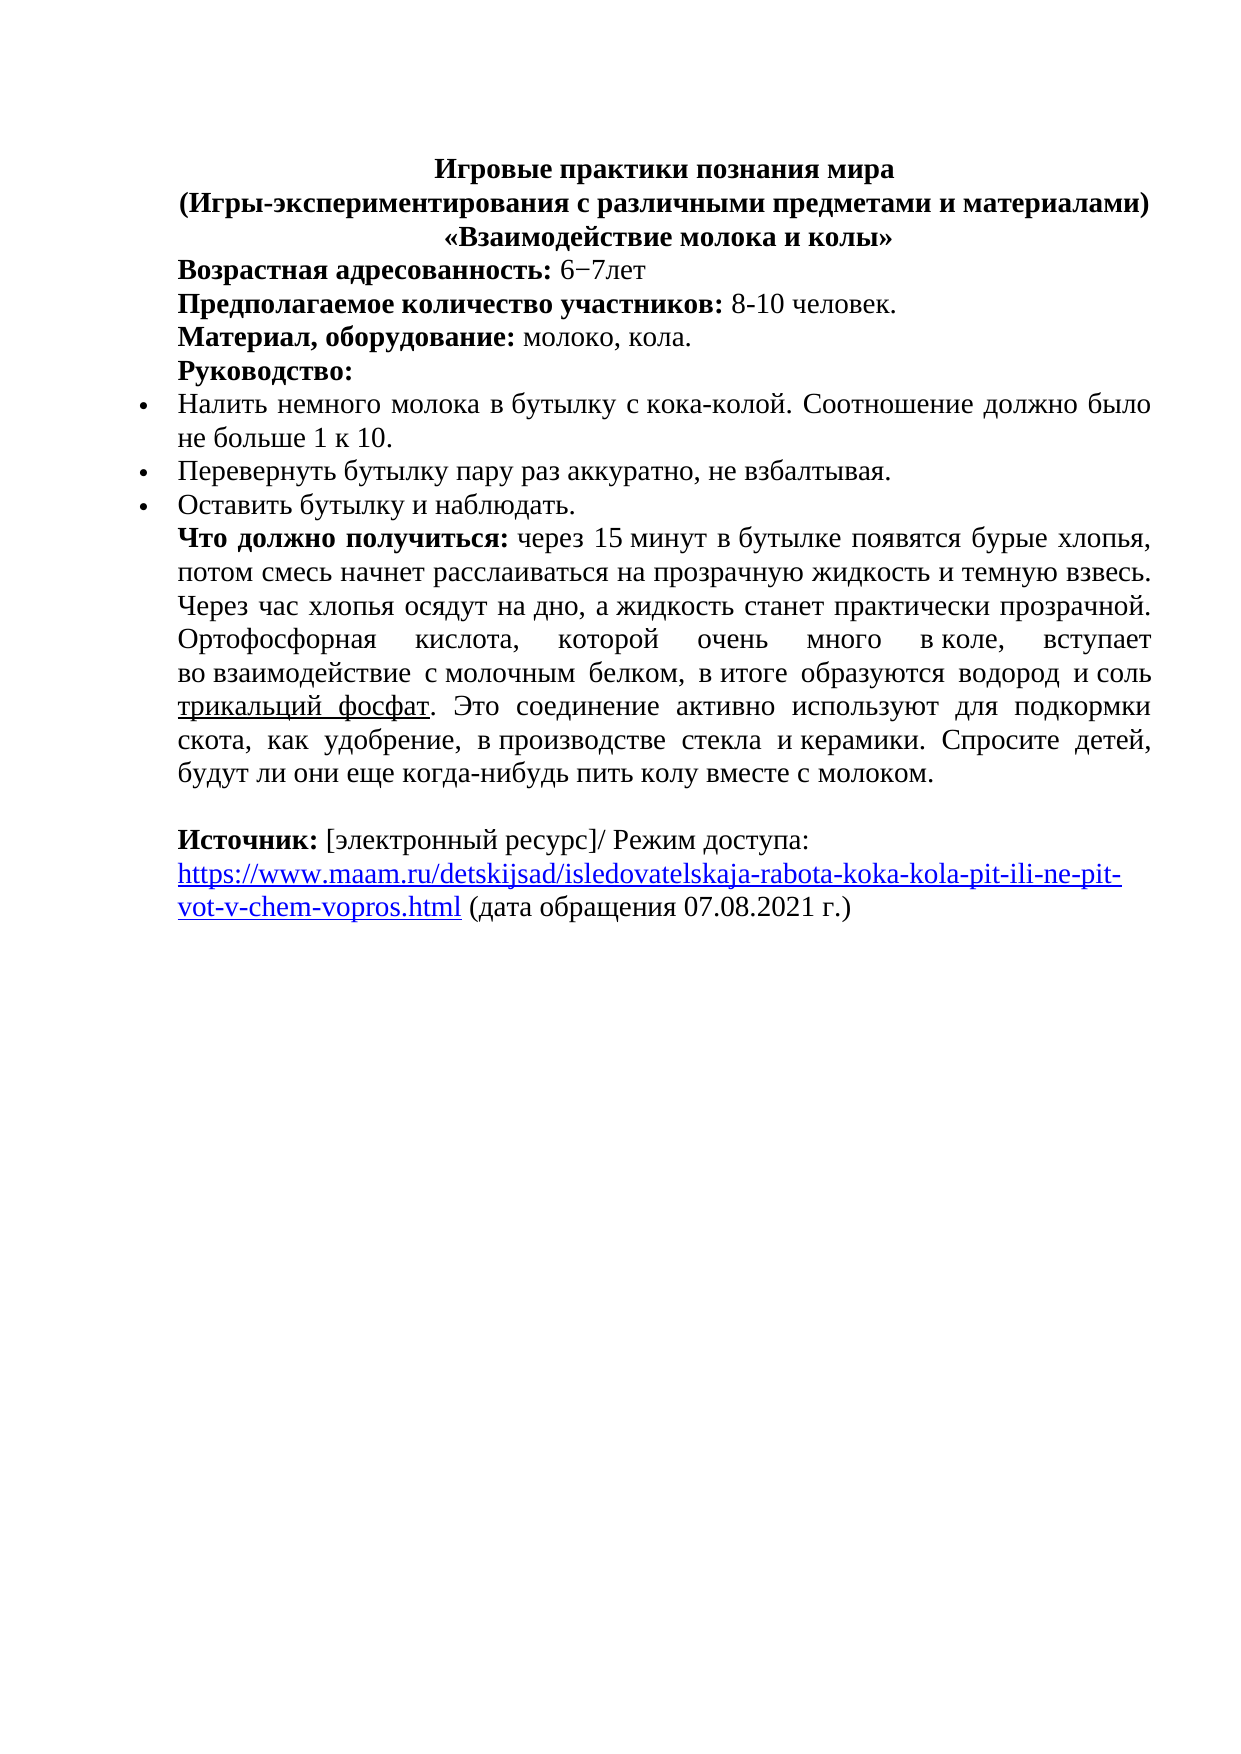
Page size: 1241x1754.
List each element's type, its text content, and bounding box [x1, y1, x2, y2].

text Материал, оборудование: молоко, кола. [177, 319, 1152, 353]
text (Игры-экспериментирования с различными предметами и материалами) [177, 185, 1152, 219]
list Перевернуть бутылку пару раз аккуратно, не взбалтывая. [140, 453, 1152, 487]
text Руководство: [177, 353, 1152, 386]
list Оставить бутылку и наблюдать. [140, 487, 1152, 521]
list Налить немного молока в бутылку с кока-колой. Соотношение должно было не больше 1 к 10. [140, 386, 1152, 453]
text Предполагаемое количество участников: 8-10 человек. [177, 286, 1152, 319]
text Источник: [электронный ресурс]/ Режим доступа: https://www.maam.ru/detskijsad/isledovatelskaja-rabota-koka-kola-pit-ili-ne-pit-vot-v-chem-vopros.html (дата обращения 07.08.2021 г.) [177, 822, 1152, 923]
text Возрастная адресованность: 6−7лет [177, 252, 1152, 286]
text Что должно получиться: через 15 минут в бутылке появятся бурые хлопья, потом смесь начнет расслаиваться на прозрачную жидкость и темную взвесь. Через час хлопья осядут на дно, а жидкость станет практически прозрачной. Ортофосфорная кислота, которой очень много в коле, вступает во взаимодействие с молочным белком, в итоге образуются водород и соль трикальций фосфат. Это соединение активно используют для подкормки скота, как удобрение, в производстве стекла и керамики. Спросите детей, будут ли они еще когда-нибудь пить колу вместе с молоком. [177, 521, 1152, 789]
text «Взаимодействие молока и колы» [177, 219, 1152, 252]
text Игровые практики познания мира [177, 152, 1152, 185]
